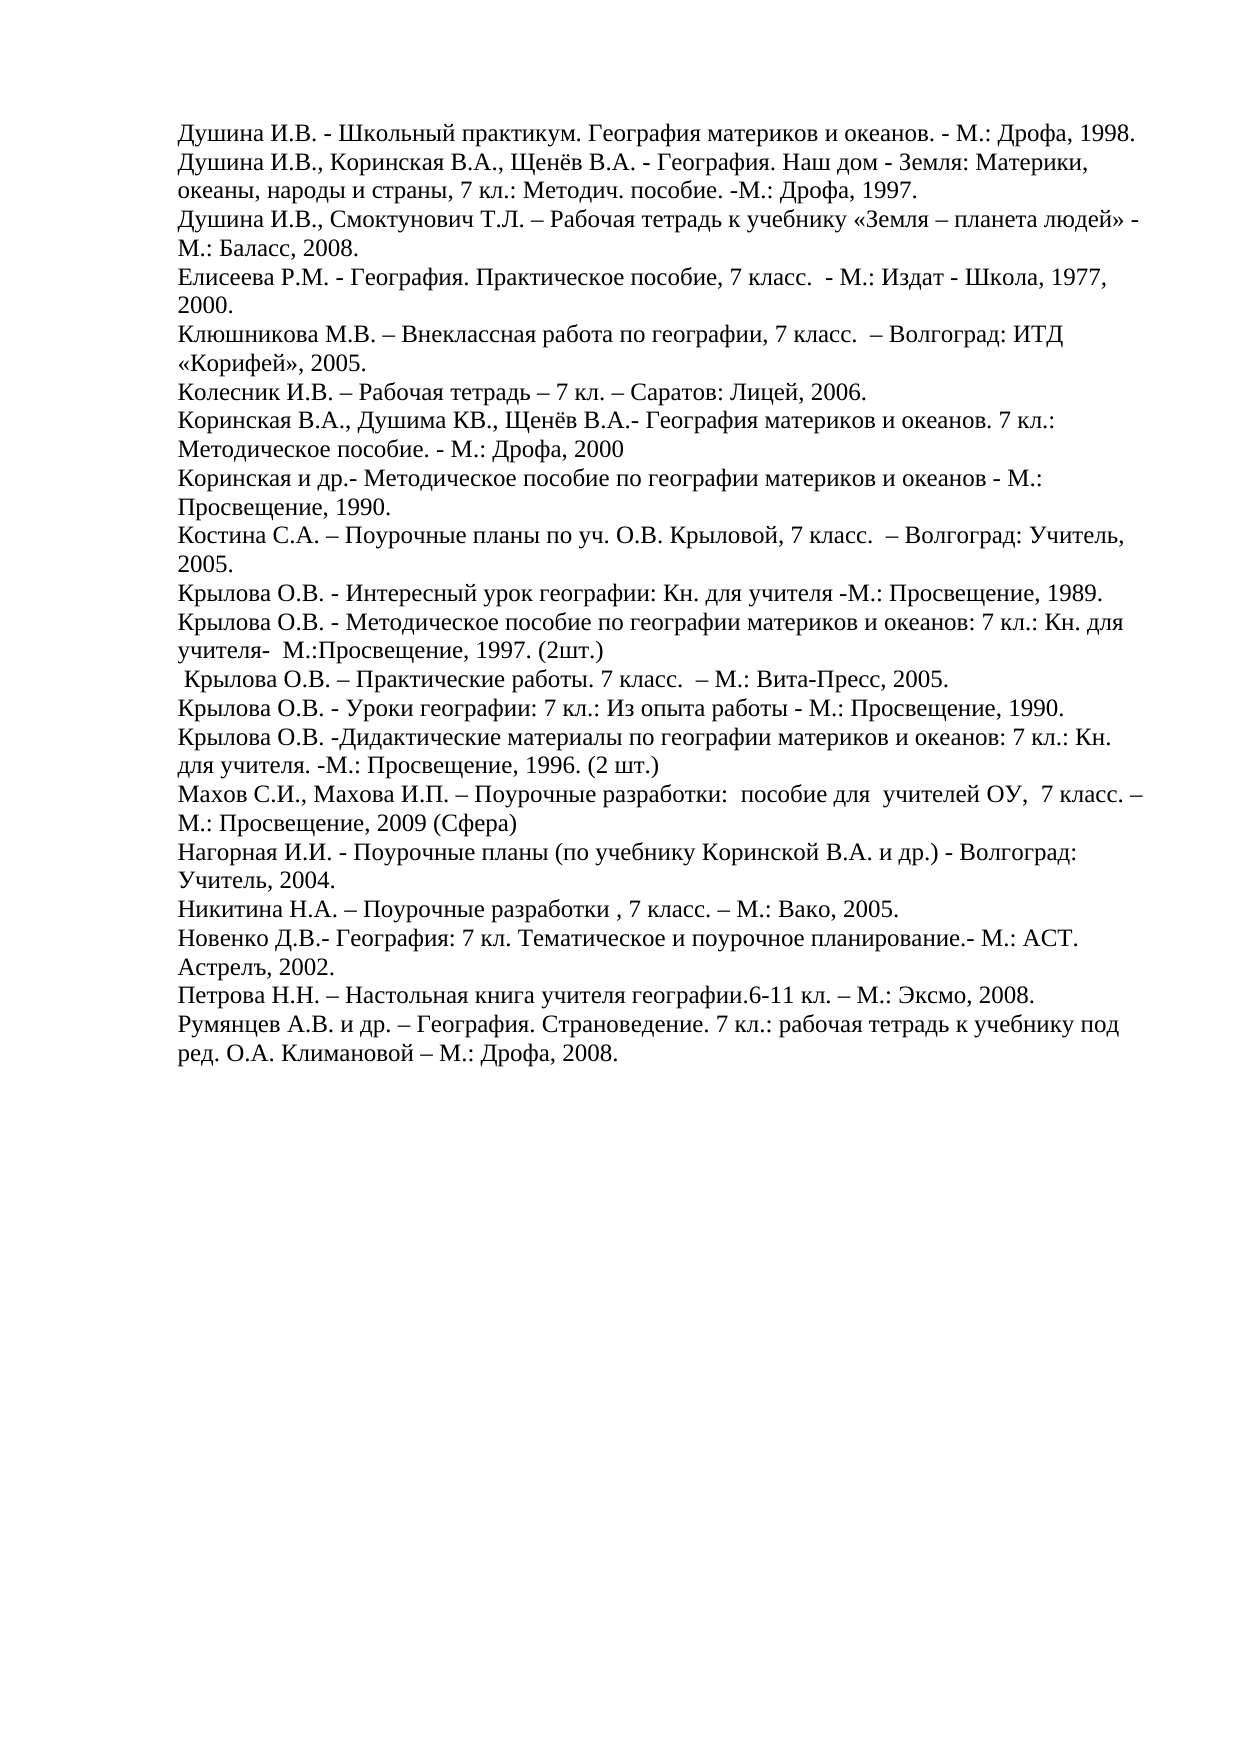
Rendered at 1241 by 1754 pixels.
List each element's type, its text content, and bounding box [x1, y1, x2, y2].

text Никитина Н.А. – Поурочные разработки , 7 класс. – М.: Вако, 2005. [177, 894, 1152, 923]
text Нагорная И.И. - Поурочные планы (по учебнику Коринской В.А. и др.) - Волгоград: Учитель, 2004. [177, 837, 1152, 894]
text Махов С.И., Махова И.П. – Поурочные разработки: пособие для учителей ОУ, 7 класс. – М.: Просвещение, 2009 (Сфера) [177, 779, 1152, 837]
text Новенко Д.В.- География: 7 кл. Тематическое и поурочное планирование.- М.: АСТ. Астрелъ, 2002. [177, 923, 1152, 981]
text Душина И.В., Смоктунович Т.Л. – Рабочая тетрадь к учебнику «Земля – планета людей» - М.: Баласс, 2008. [177, 204, 1152, 262]
text Коринская В.А., Душима КВ., Щенёв В.А.- География материков и океанов. 7 кл.: Методическое пособие. - М.: Дрофа, 2000 [177, 406, 1152, 463]
text Крылова О.В. - Интересный урок географии: Кн. для учителя -М.: Просвещение, 1989. [177, 578, 1152, 607]
text Клюшникова М.В. – Внеклассная работа по географии, 7 класс. – Волгоград: ИТД «Корифей», 2005. [177, 319, 1152, 377]
text Елисеева Р.М. - География. Практическое пособие, 7 класс. - М.: Издат - Школа, 1977, 2000. [177, 262, 1152, 319]
text Душина И.В., Коринская В.А., Щенёв В.А. - География. Наш дом - Земля: Материки, океаны, народы и страны, 7 кл.: Методич. пособие. -М.: Дрофа, 1997. [177, 147, 1152, 204]
text Румянцев А.В. и др. – География. Страноведение. 7 кл.: рабочая тетрадь к учебнику под ред. О.А. Климановой – М.: Дрофа, 2008. [177, 1009, 1152, 1067]
text Петрова Н.Н. – Настольная книга учителя географии.6-11 кл. – М.: Эксмо, 2008. [177, 981, 1152, 1009]
text Коринская и др.- Методическое пособие по географии материков и океанов - М.: Просвещение, 1990. [177, 463, 1152, 521]
text Крылова О.В. -Дидактические материалы по географии материков и океанов: 7 кл.: Кн. для учителя. -М.: Просвещение, 1996. (2 шт.) [177, 722, 1152, 779]
text Крылова О.В. - Методическое пособие по географии материков и океанов: 7 кл.: Кн. для учителя- М.:Просвещение, 1997. (2шт.) [177, 607, 1152, 664]
text Костина С.А. – Поурочные планы по уч. О.В. Крыловой, 7 класс. – Волгоград: Учитель, 2005. [177, 521, 1152, 578]
text Крылова О.В. – Практические работы. 7 класс. – М.: Вита-Пресс, 2005. [177, 664, 1152, 693]
text Колесник И.В. – Рабочая тетрадь – 7 кл. – Саратов: Лицей, 2006. [177, 377, 1152, 406]
text Душина И.В. - Школьный практикум. География материков и океанов. - М.: Дрофа, 1998. [177, 118, 1152, 147]
text Крылова О.В. - Уроки географии: 7 кл.: Из опыта работы - М.: Просвещение, 1990. [177, 693, 1152, 722]
